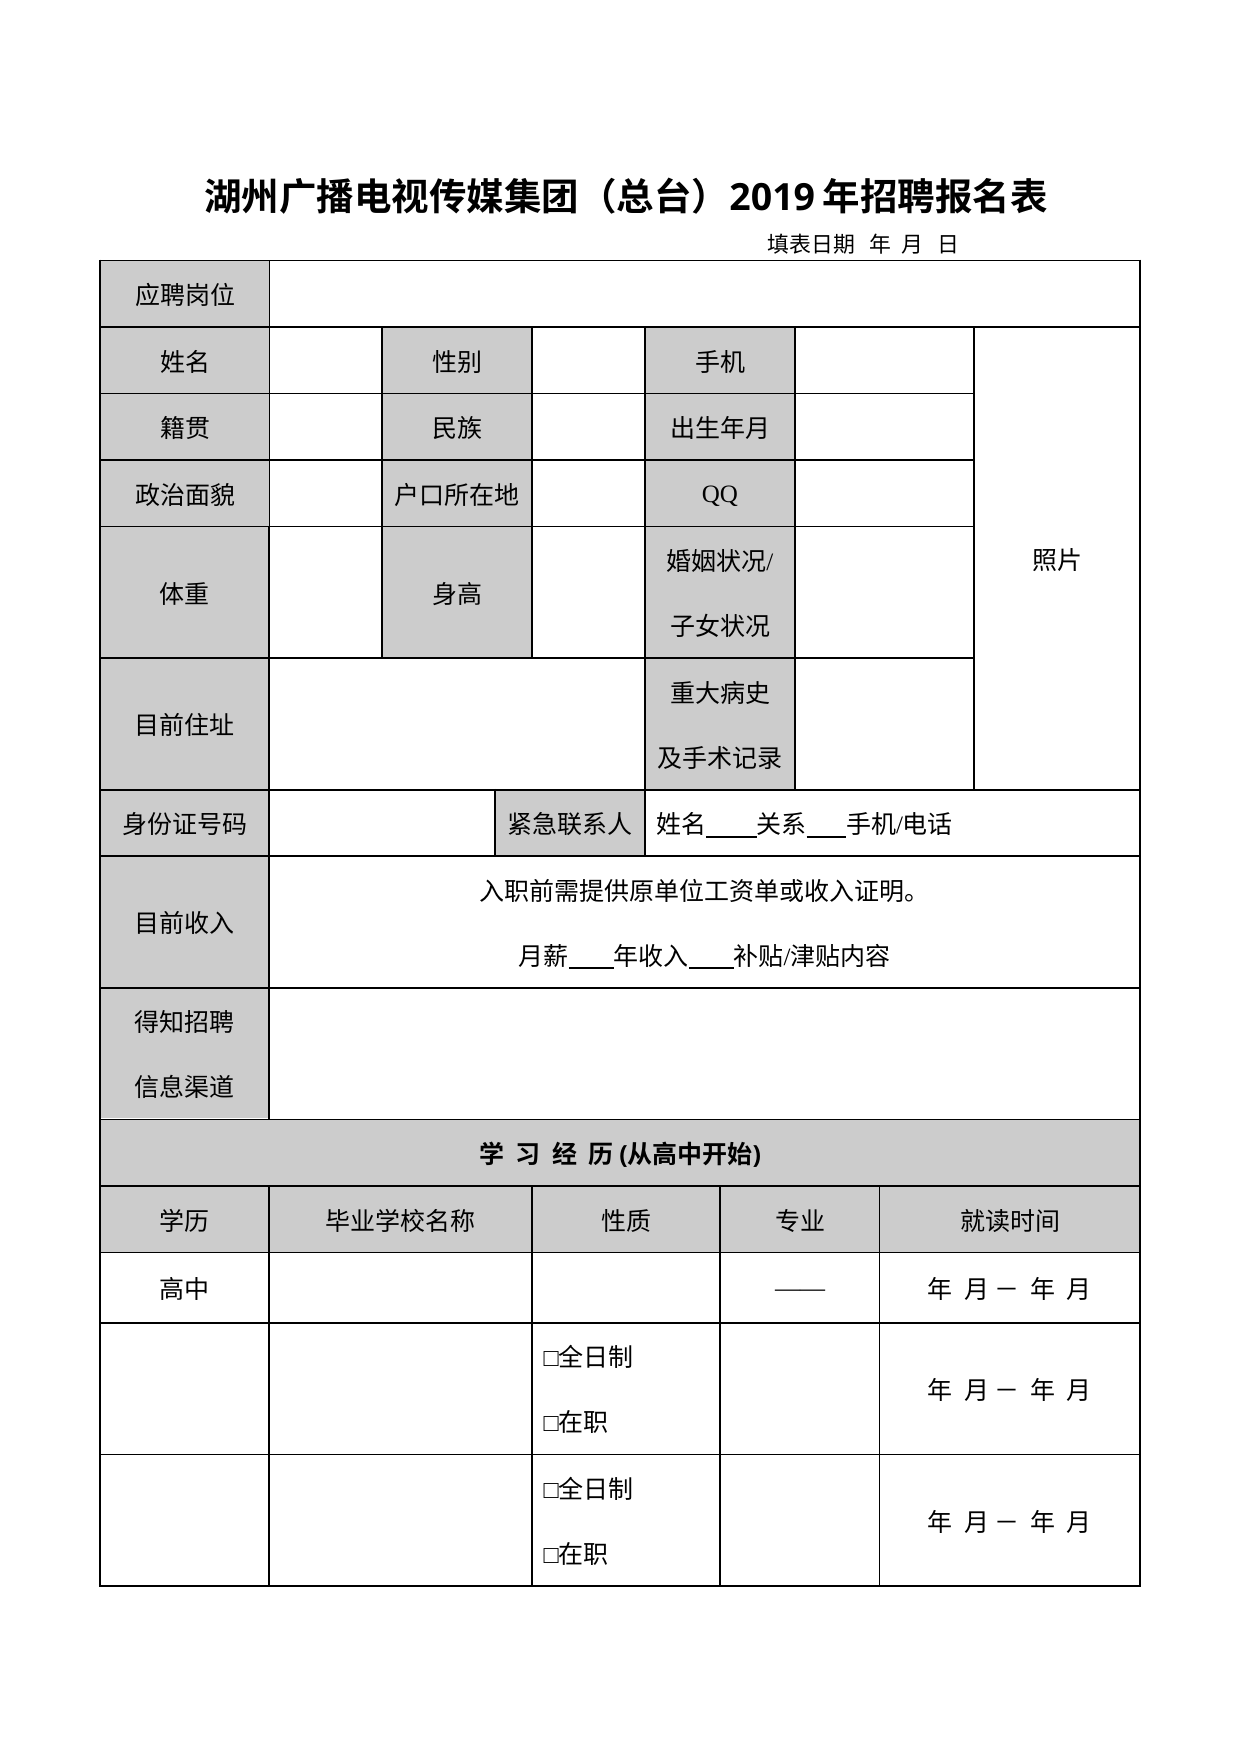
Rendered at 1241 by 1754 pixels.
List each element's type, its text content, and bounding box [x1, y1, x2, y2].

table_cell [533, 1253, 719, 1322]
table_cell 体重 [101, 527, 268, 657]
table_cell 手机 [646, 328, 794, 393]
table_cell [270, 328, 381, 393]
table_cell 户口所在地 [383, 461, 531, 526]
table_cell [270, 527, 381, 657]
text 湖州广播电视传媒集团（总台）2019年招聘报名表 [150, 162, 1101, 227]
table_cell 目前住址 [101, 659, 268, 789]
table_cell 姓名 [101, 328, 269, 393]
table_cell [796, 394, 973, 459]
table_cell 出生年月 [646, 394, 794, 459]
table_cell [270, 1324, 531, 1453]
table_cell 民族 [383, 394, 531, 459]
table_cell [533, 394, 644, 459]
table_cell [270, 989, 1139, 1118]
table_cell [533, 527, 644, 657]
table_header [270, 261, 1139, 326]
text 填表日期 年 月 日 [198, 227, 1053, 259]
table_cell 得知招聘 信息渠道 [101, 989, 268, 1118]
table_cell 婚姻状况/ 子女状况 [646, 527, 794, 657]
table_cell 身高 [383, 527, 531, 657]
table_cell [533, 461, 644, 526]
table_cell □全日制 □在职 [533, 1324, 719, 1453]
table_cell [101, 1455, 268, 1585]
table_cell 学 习 经 历 (从高中开始) [101, 1120, 1139, 1185]
table_cell 高中 [101, 1253, 268, 1322]
table_cell [796, 328, 973, 393]
table_cell 年 月 － 年 月 [880, 1455, 1139, 1585]
table_cell 入职前需提供原单位工资单或收入证明。 月薪 年收入 补贴/津贴内容 [270, 857, 1139, 987]
table_cell 身份证号码 [101, 791, 268, 855]
table_cell [270, 1253, 531, 1322]
table_cell 学历 [101, 1187, 268, 1252]
table_cell 政治面貌 [101, 461, 269, 526]
table_cell [270, 659, 644, 789]
table_cell [270, 394, 381, 459]
table_cell [270, 461, 381, 526]
table_cell 就读时间 [880, 1187, 1139, 1252]
table_cell [101, 1324, 268, 1453]
table_cell 目前收入 [101, 857, 268, 987]
table_cell □全日制 □在职 [533, 1455, 719, 1585]
table_cell 毕业学校名称 [270, 1187, 531, 1252]
table_cell 性质 [533, 1187, 719, 1252]
table_cell 年 月 － 年 月 [880, 1324, 1139, 1453]
table_cell 籍贯 [101, 394, 269, 459]
table_cell [796, 461, 973, 526]
table_header 应聘岗位 [101, 261, 269, 326]
table_cell 紧急联系人 [496, 791, 644, 855]
table_cell [721, 1455, 879, 1585]
table_cell —— [721, 1253, 879, 1322]
table_cell 专业 [721, 1187, 879, 1252]
table_cell [270, 791, 494, 855]
table_cell QQ [646, 461, 794, 526]
table_cell 性别 [383, 328, 531, 393]
table_cell [270, 1455, 531, 1585]
table_cell [533, 328, 644, 393]
table_cell 年 月 － 年 月 [880, 1253, 1139, 1322]
table_cell 重大病史 及手术记录 [646, 659, 794, 789]
table_cell 照片 [975, 328, 1139, 789]
table_cell [796, 659, 973, 789]
table_cell 姓名 关系 手机/电话 [646, 791, 1139, 855]
table_cell [721, 1324, 879, 1453]
table_cell [796, 527, 973, 657]
